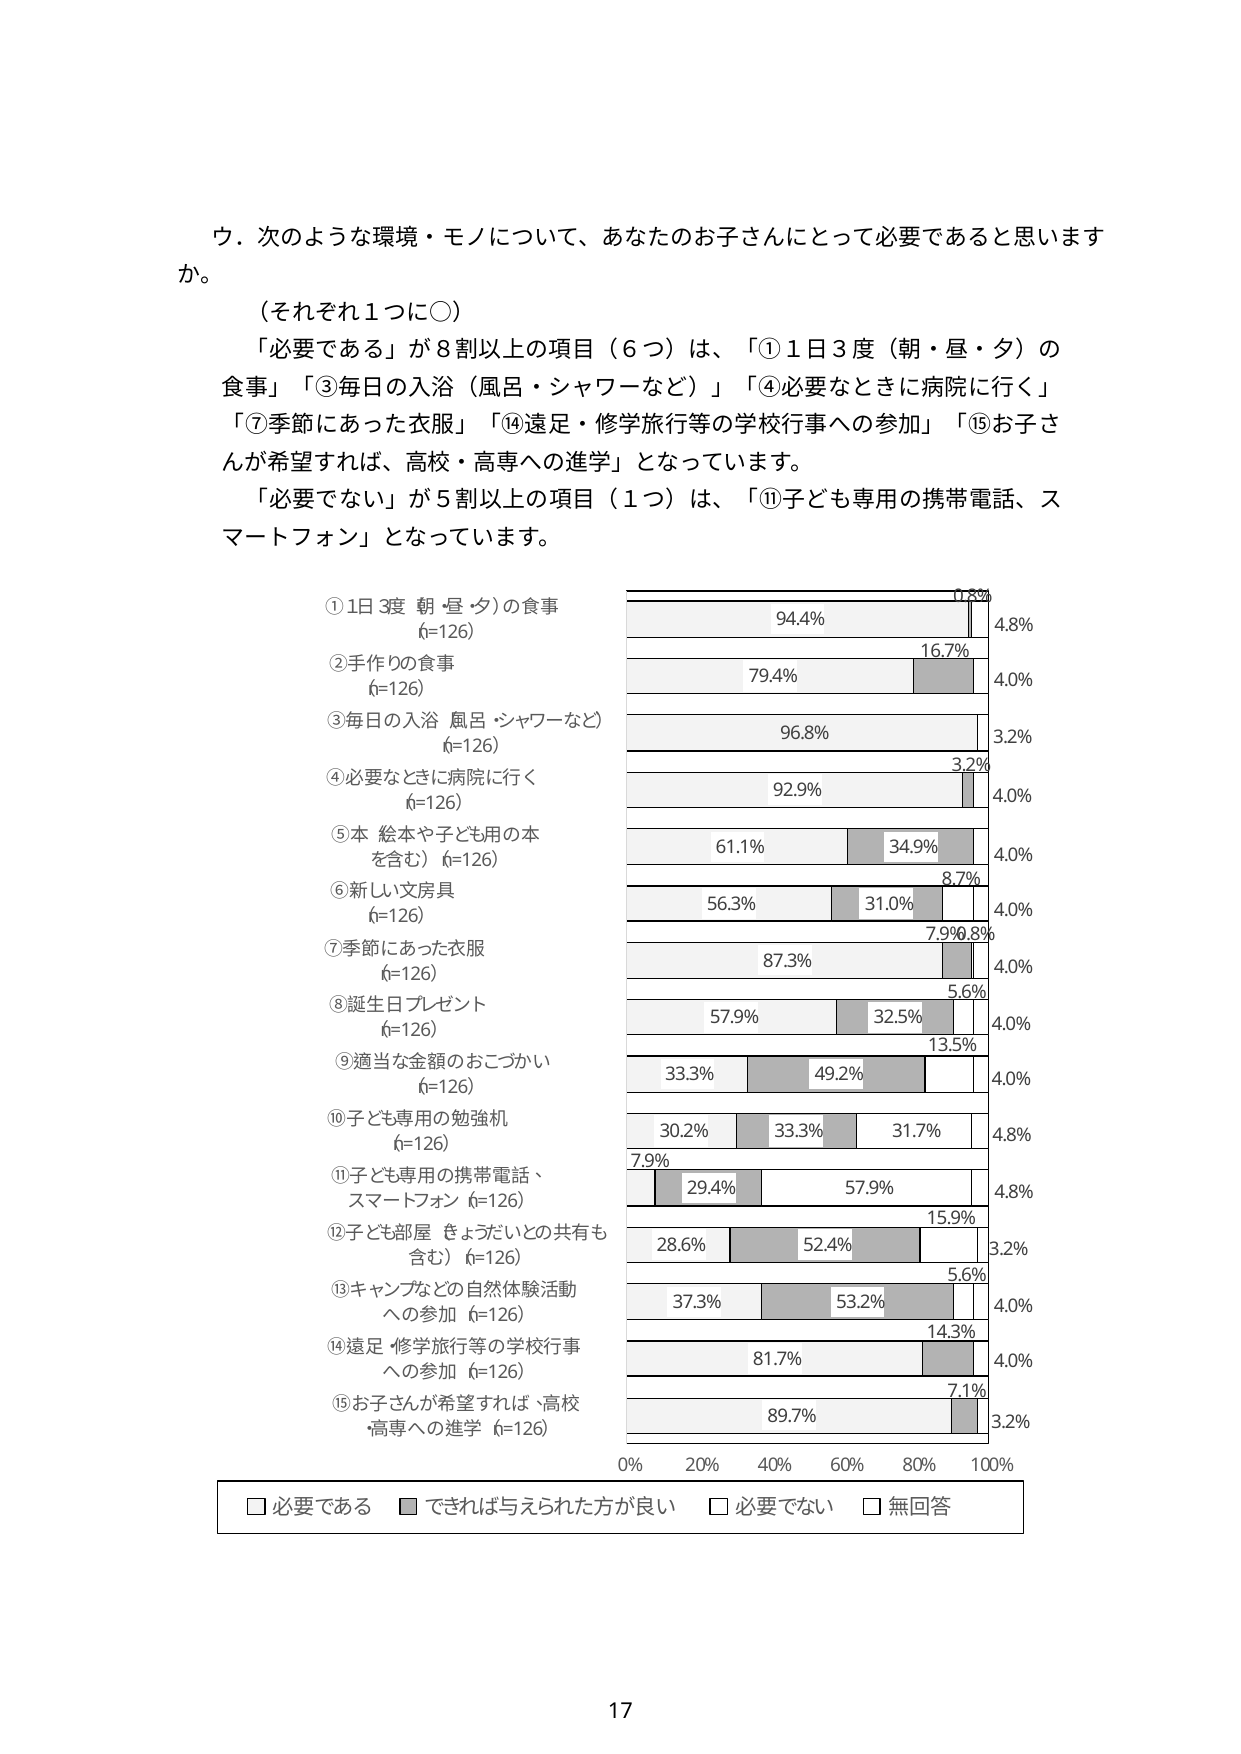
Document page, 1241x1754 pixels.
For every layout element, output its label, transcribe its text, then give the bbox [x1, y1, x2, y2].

text ウ．次のような環境・モノについて、あなたのお子さんにとって必要であると思いますか。 [177, 217, 1107, 292]
text （それぞれ１つに○） [177, 292, 1107, 329]
text 「必要である」が８割以上の項目（６つ）は、「①１日３度（朝・昼・夕）の食事」「③毎日の入浴（風呂・シャワーなど）」「④必要なときに病院に行く」「⑦季節にあった衣服」「⑭遠足・修学旅行等の学校行事への参加」「⑮お子さんが希望すれば、高校・高専への進学」となっています。 [221, 329, 1063, 479]
text 「必要でない」が５割以上の項目（１つ）は、「⑪子ども専用の携帯電話、スマートフォン」となっています。 [221, 479, 1063, 554]
